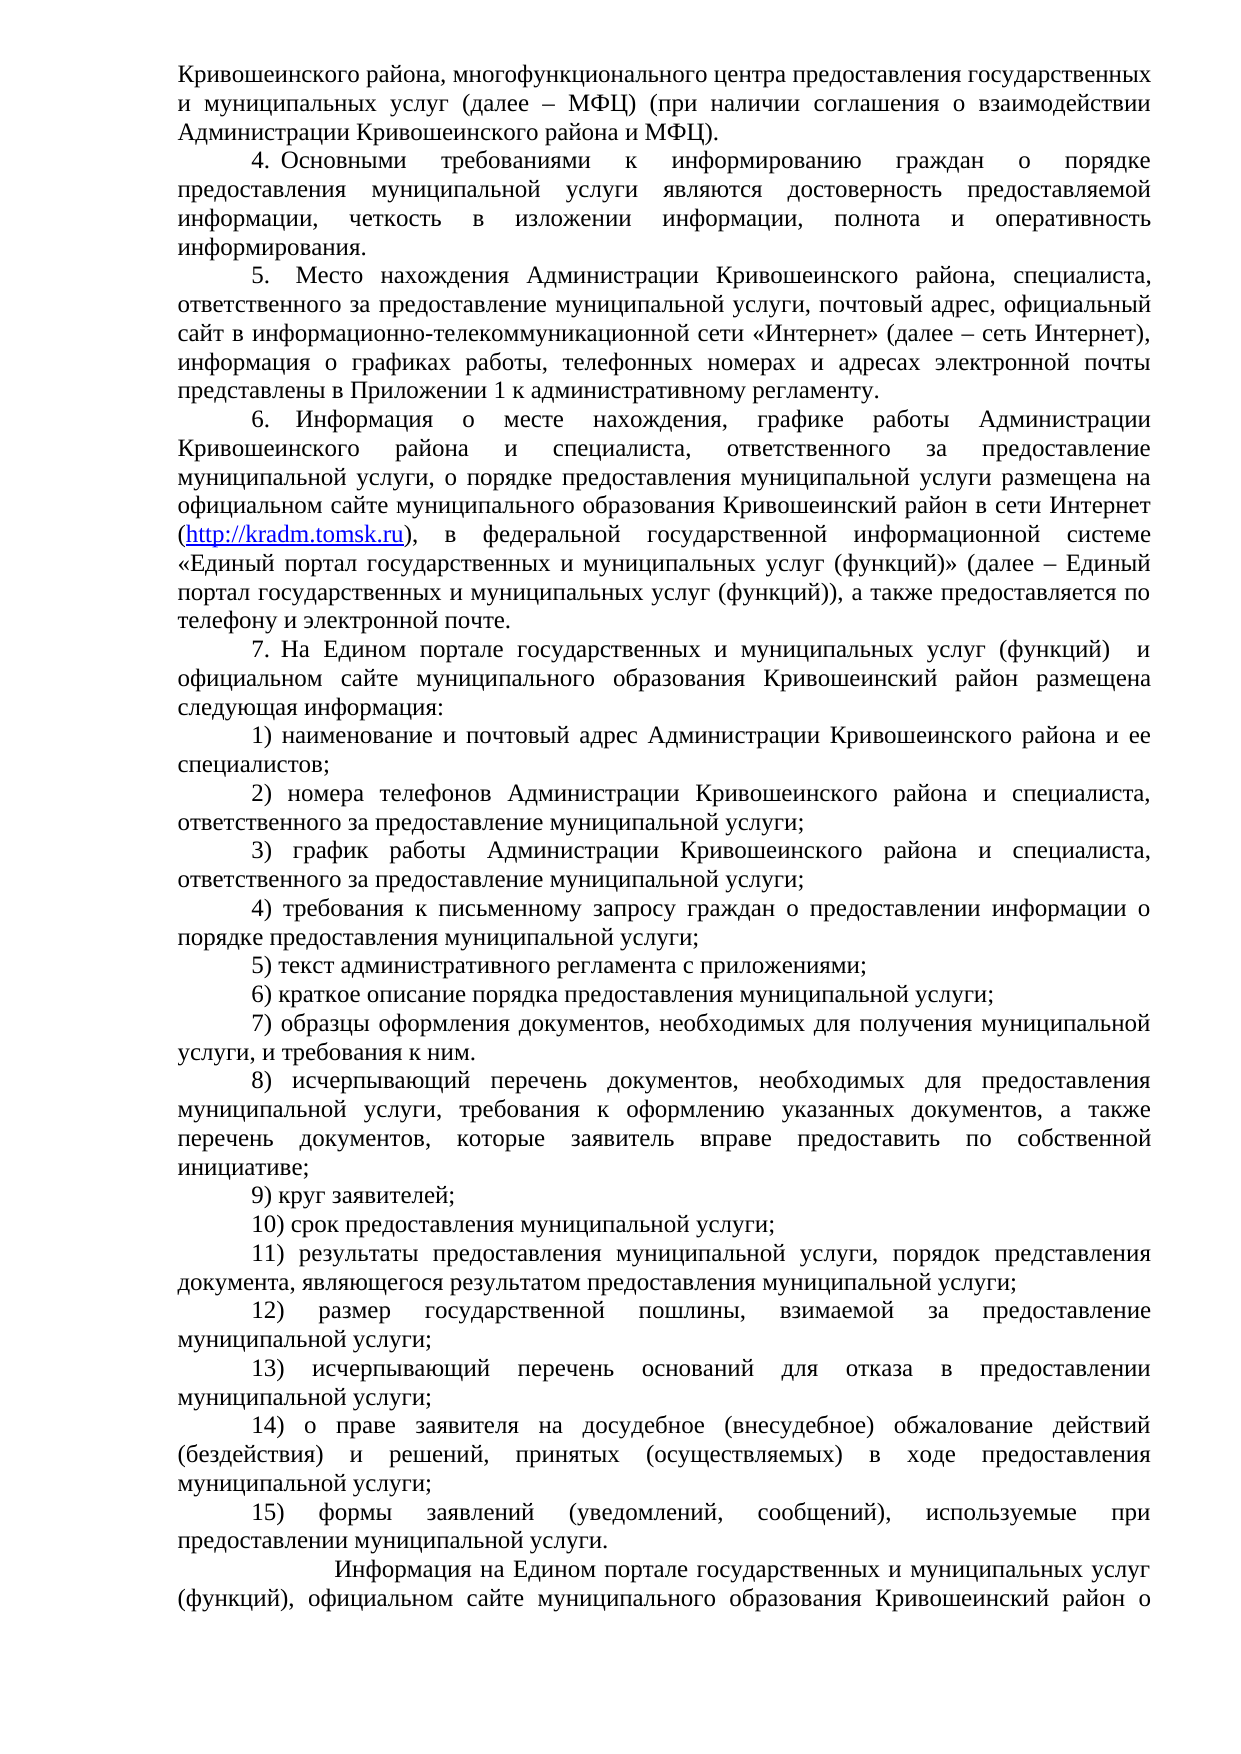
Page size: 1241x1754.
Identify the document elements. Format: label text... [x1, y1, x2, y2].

text 1) наименование и почтовый адрес Администрации Кривошеинского района и ее специалистов; [177, 720, 1152, 778]
text 14) о праве заявителя на досудебное (внесудебное) обжалование действий (бездействия) и решений, принятых (осуществляемых) в ходе предоставления муниципальной услуги; [177, 1410, 1152, 1497]
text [177, 1554, 1152, 1612]
text 4) требования к письменному запросу граждан о предоставлении информации о порядке предоставления муниципальной услуги; [177, 893, 1152, 950]
text 3) график работы Администрации Кривошеинского района и специалиста, ответственного за предоставление муниципальной услуги; [177, 835, 1152, 893]
text 2) номера телефонов Администрации Кривошеинского района и специалиста, ответственного за предоставление муниципальной услуги; [177, 778, 1152, 835]
text 15) формы заявлений (уведомлений, сообщений), используемые при предоставлении муниципальной услуги. [177, 1497, 1152, 1554]
list Информация о месте нахождения, графике работы Администрации Кривошеинского района и специалиста, ответственного за предоставление муниципальной услуги, о порядке предоставления муниципальной услуги размещена на официальном сайте муниципального образования Кривошеинский район в сети Интернет (http://kradm.tomsk.ru), в федеральной государственной информационной системе «Единый портал государственных и муниципальных услуг (функций)» (далее – Единый портал государственных и муниципальных услуг (функций)), а также предоставляется по телефону и электронной почте. [177, 404, 1152, 634]
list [177, 59, 1152, 145]
text 12) размер государственной пошлины, взимаемой за предоставление муниципальной услуги; [177, 1295, 1152, 1353]
list На Едином портале государственных и муниципальных услуг (функций) и официальном сайте муниципального образования Кривошеинский район размещена следующая информация: [177, 634, 1152, 720]
list Основными требованиями к информированию граждан о порядке предоставления муниципальной услуги являются достоверность предоставляемой информации, четкость в изложении информации, полнота и оперативность информирования. [177, 145, 1152, 260]
list Место нахождения Администрации Кривошеинского района, специалиста, ответственного за предоставление муниципальной услуги, почтовый адрес, официальный сайт в информационно-телекоммуникационной сети «Интернет» (далее – сеть Интернет), информация о графиках работы, телефонных номерах и адресах электронной почты представлены в Приложении 1 к административному регламенту. [177, 260, 1152, 404]
text 8) исчерпывающий перечень документов, необходимых для предоставления муниципальной услуги, требования к оформлению указанных документов, а также перечень документов, которые заявитель вправе предоставить по собственной инициативе; [177, 1065, 1152, 1180]
text 5) текст административного регламента с приложениями; [177, 950, 1152, 979]
text 10) срок предоставления муниципальной услуги; [177, 1209, 1152, 1238]
text 6) краткое описание порядка предоставления муниципальной услуги; [177, 979, 1152, 1008]
text 7) образцы оформления документов, необходимых для получения муниципальной услуги, и требования к ним. [177, 1008, 1152, 1065]
text 13) исчерпывающий перечень оснований для отказа в предоставлении муниципальной услуги; [177, 1353, 1152, 1410]
text 9) круг заявителей; [177, 1180, 1152, 1209]
text 11) результаты предоставления муниципальной услуги, порядок представления документа, являющегося результатом предоставления муниципальной услуги; [177, 1238, 1152, 1295]
